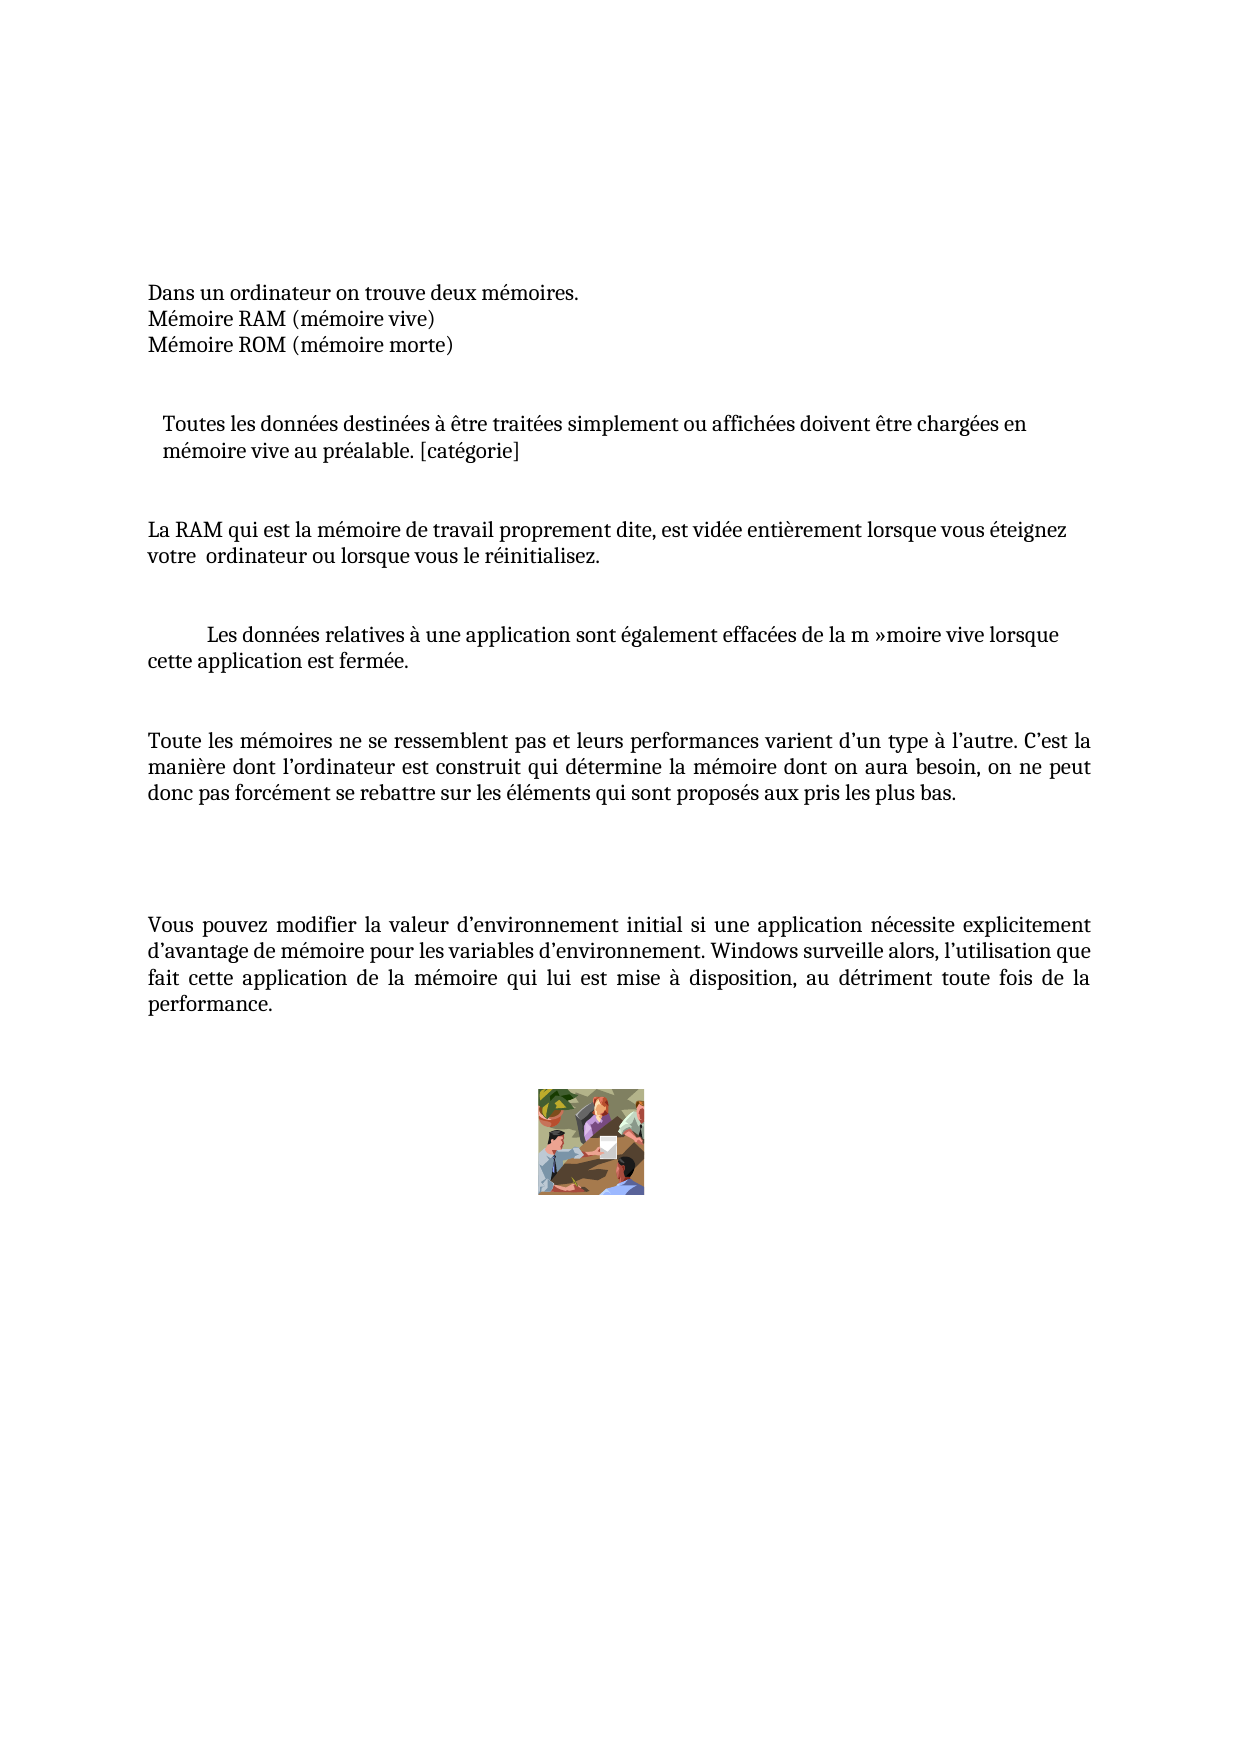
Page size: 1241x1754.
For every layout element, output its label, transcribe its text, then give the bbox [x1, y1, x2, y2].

text Toute les mémoires ne se ressemblent pas et leurs performances varient d’un type à l’autre. C’est la manière dont l’ordinateur est construit qui détermine la mémoire dont on aura besoin, on ne peut donc pas forcément se rebattre sur les éléments qui sont proposés aux pris les plus bas. [148, 727, 1093, 806]
text Les données relatives à une application sont également effacées de la m »moire vive lorsque cette application est fermée. [148, 622, 1093, 675]
text Toutes les données destinées à être traitées simplement ou affichées doivent être chargées en mémoire vive au préalable. [catégorie] [162, 411, 1093, 464]
text La RAM qui est la mémoire de travail proprement dite, est vidée entièrement lorsque vous éteignez votre ordinateur ou lorsque vous le réinitialisez. [148, 517, 1093, 569]
text Mémoire ROM (mémoire morte) [148, 332, 1093, 358]
text Mémoire RAM (mémoire vive) [148, 306, 1093, 332]
text Dans un ordinateur on trouve deux mémoires. [148, 279, 1093, 306]
text Vous pouvez modifier la valeur d’environnement initial si une application nécessite explicitement d’avantage de mémoire pour les variables d’environnement. Windows surveille alors, l’utilisation que fait cette application de la mémoire qui lui est mise à disposition, au détriment toute fois de la performance. [148, 912, 1093, 1017]
